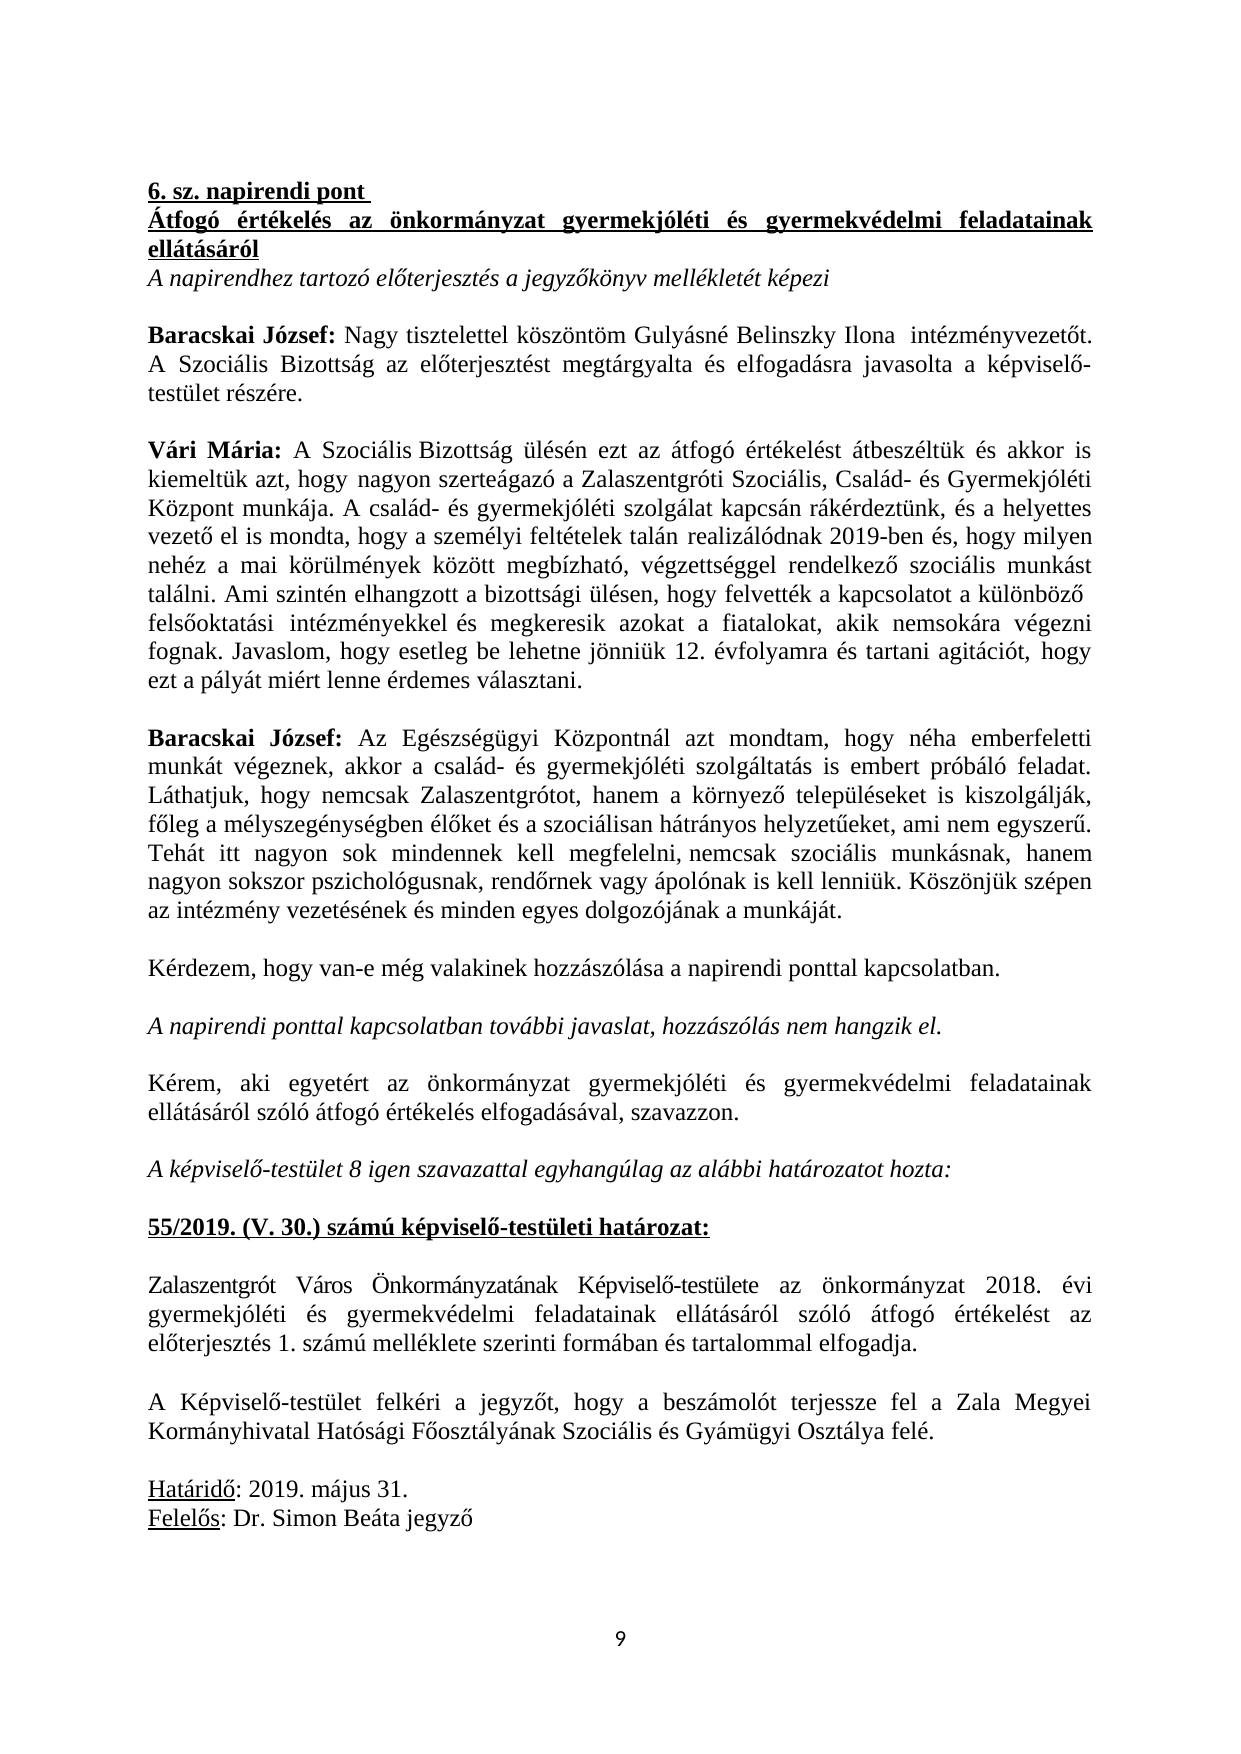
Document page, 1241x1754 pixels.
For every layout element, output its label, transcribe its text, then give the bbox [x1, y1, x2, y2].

text Vári Mária: A Szociális Bizottság ülésén ezt az átfogó értékelést átbeszéltük és akkor is kiemeltük azt, hogy nagyon szerteágazó a Zalaszentgróti Szociális, Család- és Gyermekjóléti Központ munkája. A család- és gyermekjóléti szolgálat kapcsán rákérdeztünk, és a helyettes vezető el is mondta, hogy a személyi feltételek talán realizálódnak 2019-ben és, hogy milyen nehéz a mai körülmények között megbízható, végzettséggel rendelkező szociális munkást találni. Ami szintén elhangzott a bizottsági ülésen, hogy felvették a kapcsolatot a különböző felsőoktatási intézményekkel és megkeresik azokat a fiatalokat, akik nemsokára végezni fognak. Javaslom, hogy esetleg be lehetne jönniük 12. évfolyamra és tartani agitációt, hogy ezt a pályát miért lenne érdemes választani. [148, 435, 1093, 694]
text Kérem, aki egyetért az önkormányzat gyermekjóléti és gyermekvédelmi feladatainak ellátásáról szóló átfogó értékelés elfogadásával, szavazzon. [148, 1068, 1093, 1126]
text A képviselő-testület 8 igen szavazattal egyhangúlag az alábbi határozatot hozta: [148, 1154, 1093, 1183]
text A napirendi ponttal kapcsolatban további javaslat, hozzászólás nem hangzik el. [148, 1011, 1093, 1039]
text Átfogó értékelés az önkormányzat gyermekjóléti és gyermekvédelmi feladatainak ellátásáról [148, 205, 1093, 230]
text Baracskai József: Az Egészségügyi Központnál azt mondtam, hogy néha emberfeletti munkát végeznek, akkor a család- és gyermekjóléti szolgáltatás is embert próbáló feladat. Láthatjuk, hogy nemcsak Zalaszentgrótot, hanem a környező településeket is kiszolgálják, főleg a mélyszegénységben élőket és a szociálisan hátrányos helyzetűeket, ami nem egyszerű. Tehát itt nagyon sok mindennek kell megfelelni, nemcsak szociális munkásnak, hanem nagyon sokszor pszichológusnak, rendőrnek vagy ápolónak is kell lenniük. Köszönjük szépen az intézmény vezetésének és minden egyes dolgozójának a munkáját. [148, 723, 1093, 924]
text 55/2019. (V. 30.) számú képviselő-testületi határozat: [148, 1212, 1093, 1241]
text Zalaszentgrót Város Önkormányzatának Képviselő-testülete az önkormányzat 2018. évi gyermekjóléti és gyermekvédelmi feladatainak ellátásáról szóló átfogó értékelést az előterjesztés 1. számú melléklete szerinti formában és tartalommal elfogadja. [148, 1269, 1093, 1357]
text A Képviselő-testület felkéri a jegyzőt, hogy a beszámolót terjessze fel a Zala Megyei Kormányhivatal Hatósági Főosztályának Szociális és Gyámügyi Osztálya felé. [148, 1386, 1093, 1444]
text Határidő: 2019. május 31. [148, 1474, 1093, 1503]
text Felelős: Dr. Simon Beáta jegyző [148, 1503, 1093, 1532]
text A napirendhez tartozó előterjesztés a jegyzőkönyv mellékletét képezi [148, 263, 1093, 291]
text Baracskai József: Nagy tisztelettel köszöntöm Gulyásné Belinszky Ilona intézményvezetőt. A Szociális Bizottság az előterjesztést megtárgyalta és elfogadásra javasolta a képviselő-testület részére. [148, 320, 1093, 406]
text 6. sz. napirendi pont [148, 176, 1093, 205]
text Kérdezem, hogy van-e még valakinek hozzászólása a napirendi ponttal kapcsolatban. [148, 953, 1093, 982]
text Átfogó értékelés az önkormányzat gyermekjóléti és gyermekvédelmi feladatainak ellátásáról [148, 232, 1093, 263]
